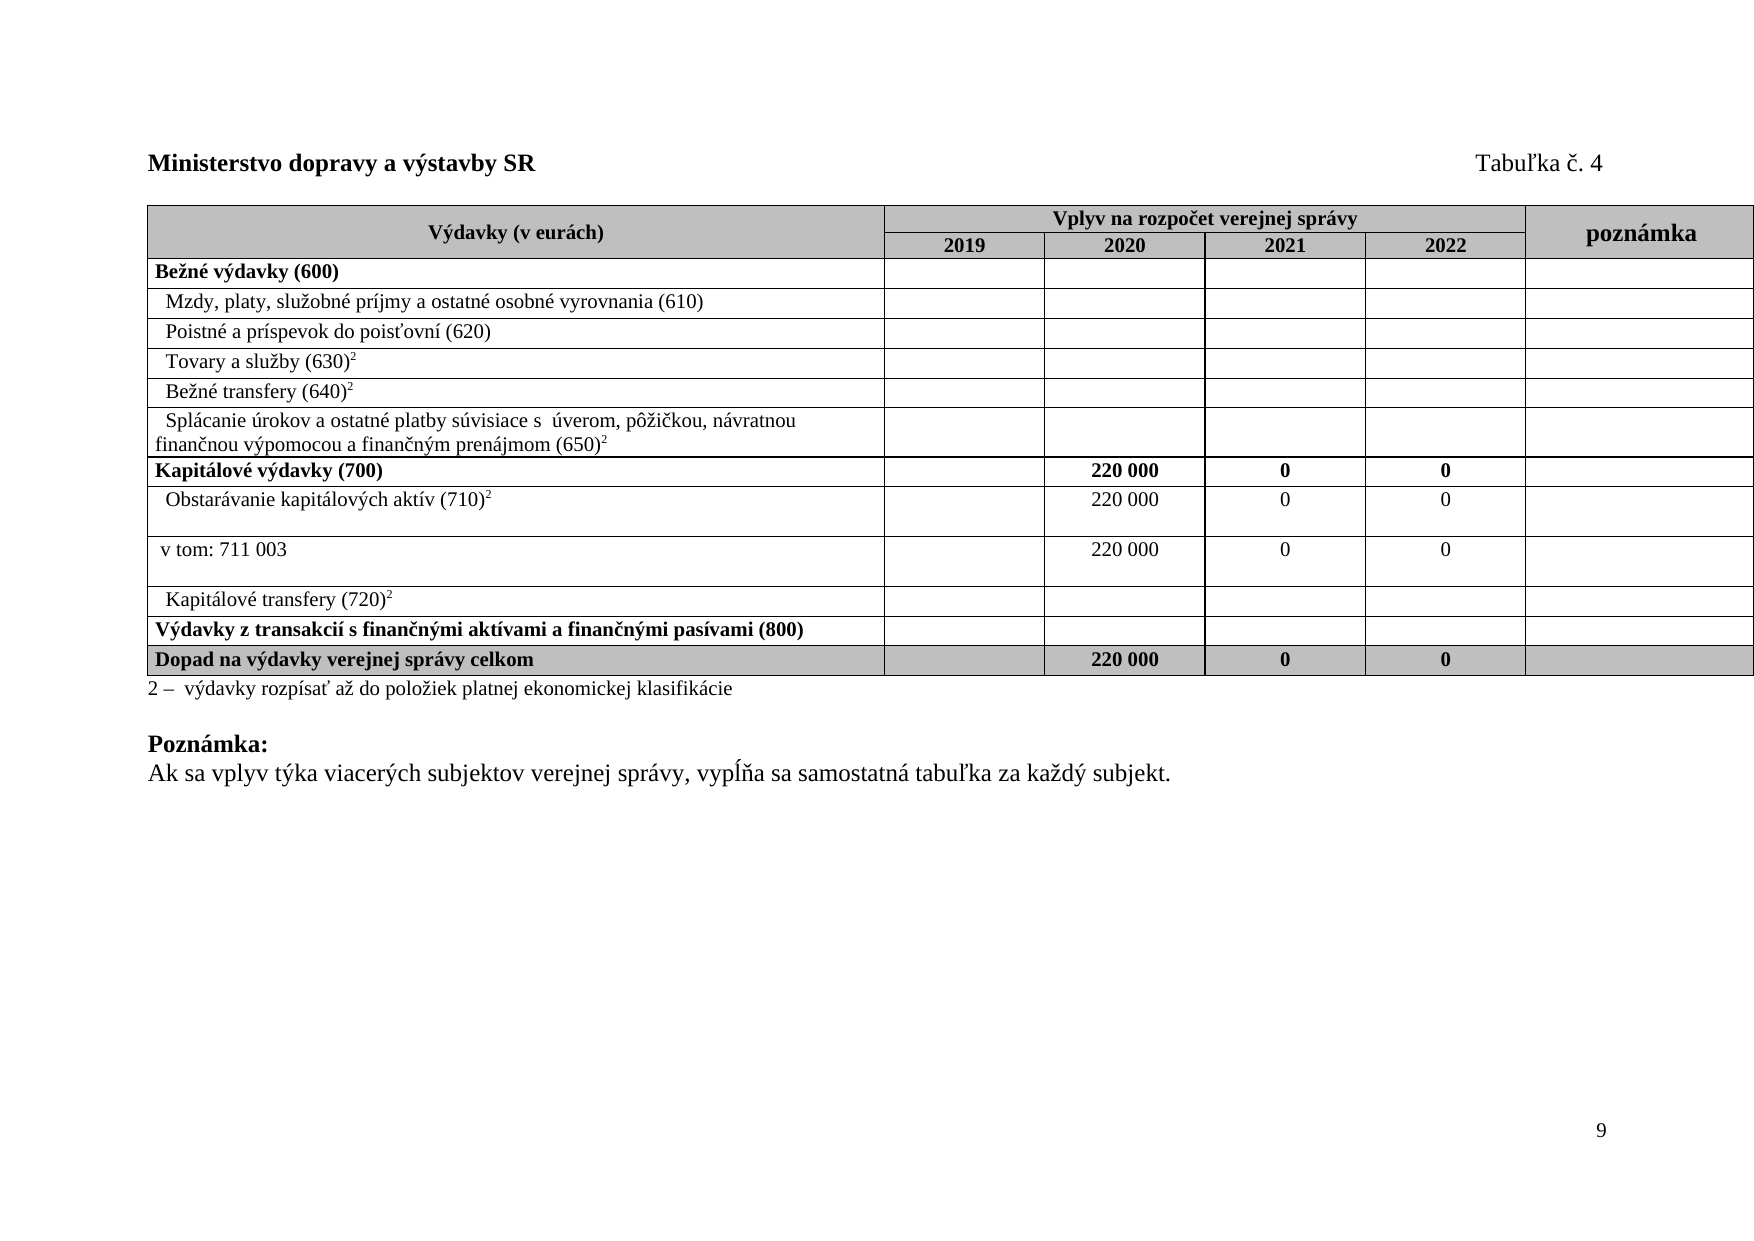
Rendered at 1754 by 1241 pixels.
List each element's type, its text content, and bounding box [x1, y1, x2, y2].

table_cell [1366, 587, 1525, 616]
table_cell [1526, 349, 1753, 377]
text Poznámka: [148, 729, 1606, 758]
table_cell Dopad na výdavky verejnej správy celkom [148, 646, 884, 675]
table_cell 2021 [1206, 233, 1365, 258]
table_cell [1206, 617, 1365, 645]
table_cell 0 [1206, 537, 1365, 586]
table_cell [1206, 587, 1365, 616]
table_header poznámka [1526, 206, 1753, 258]
table_cell [1526, 617, 1753, 645]
table_cell [1206, 319, 1365, 348]
table_cell 220 000 [1045, 646, 1204, 675]
table_cell Bežné výdavky (600) [148, 259, 884, 288]
table_cell 2020 [1045, 233, 1204, 258]
table_cell [1045, 289, 1204, 318]
table_header Vplyv na rozpočet verejnej správy [885, 206, 1525, 232]
table_cell [1526, 537, 1753, 586]
table_cell [885, 408, 1044, 456]
table_cell [1206, 289, 1365, 318]
table_cell 0 [1366, 537, 1525, 586]
table_cell [1526, 259, 1753, 288]
text 2 – výdavky rozpísať až do položiek platnej ekonomickej klasifikácie [148, 676, 1606, 700]
table_cell [885, 379, 1044, 407]
table_cell Poistné a príspevok do poisťovní (620) [148, 319, 884, 348]
table_cell [885, 319, 1044, 348]
table_cell [885, 587, 1044, 616]
table_cell [1526, 289, 1753, 318]
table_cell 2019 [885, 233, 1044, 258]
table_cell Kapitálové transfery (720)2 [148, 587, 884, 616]
table_cell 0 [1366, 458, 1525, 486]
table_cell 220 000 [1045, 487, 1204, 536]
table_cell [1526, 646, 1753, 675]
table_cell [1526, 379, 1753, 407]
table_cell [1526, 487, 1753, 536]
table_cell 220 000 [1045, 458, 1204, 486]
table_cell 220 000 [1045, 537, 1204, 586]
table_cell 0 [1206, 458, 1365, 486]
table_cell [1366, 319, 1525, 348]
table_cell Obstarávanie kapitálových aktív (710)2 [148, 487, 884, 536]
table_cell [1366, 408, 1525, 456]
table_cell Výdavky z transakcií s finančnými aktívami a finančnými pasívami (800) [148, 617, 884, 645]
table_cell [1366, 379, 1525, 407]
table_cell [1366, 617, 1525, 645]
table_cell Tovary a služby (630)2 [148, 349, 884, 377]
table_cell [1526, 458, 1753, 486]
table_cell [885, 289, 1044, 318]
table_cell Kapitálové výdavky (700) [148, 458, 884, 486]
table_cell [1045, 379, 1204, 407]
table_cell [1526, 319, 1753, 348]
table_cell [1045, 587, 1204, 616]
table_cell [885, 487, 1044, 536]
table_cell [1366, 259, 1525, 288]
table_cell [1045, 617, 1204, 645]
table_cell Splácanie úrokov a ostatné platby súvisiace s úverom, pôžičkou, návratnou finančnou výpomocou a finančným prenájmom (650)2 [148, 408, 884, 456]
table_cell [885, 259, 1044, 288]
table_cell [885, 537, 1044, 586]
table_cell [1045, 408, 1204, 456]
table_cell [1526, 408, 1753, 456]
table_cell v tom: 711 003 [148, 537, 884, 586]
table_cell [1045, 349, 1204, 377]
table_cell [1366, 349, 1525, 377]
text Ministerstvo dopravy a výstavby SR Tabuľka č. 4 [148, 148, 1606, 176]
table_cell [1206, 379, 1365, 407]
table_cell [1045, 319, 1204, 348]
table_cell 0 [1366, 646, 1525, 675]
table_cell 0 [1206, 487, 1365, 536]
table_cell [1206, 259, 1365, 288]
table_cell 2022 [1366, 233, 1525, 258]
table_cell [885, 458, 1044, 486]
table_cell [1206, 349, 1365, 377]
table_cell [1366, 289, 1525, 318]
table_cell 0 [1206, 646, 1365, 675]
text Ak sa vplyv týka viacerých subjektov verejnej správy, vypĺňa sa samostatná tabuľka za každý subjekt. [148, 758, 1606, 787]
table_cell 0 [1366, 487, 1525, 536]
table_cell [1206, 408, 1365, 456]
table_cell [885, 617, 1044, 645]
table_cell [885, 349, 1044, 377]
table_cell [1526, 587, 1753, 616]
table_cell Bežné transfery (640)2 [148, 379, 884, 407]
table_header Výdavky (v eurách) [148, 206, 884, 258]
table_cell Mzdy, platy, služobné príjmy a ostatné osobné vyrovnania (610) [148, 289, 884, 318]
table_cell [885, 646, 1044, 675]
table_cell [1045, 259, 1204, 288]
